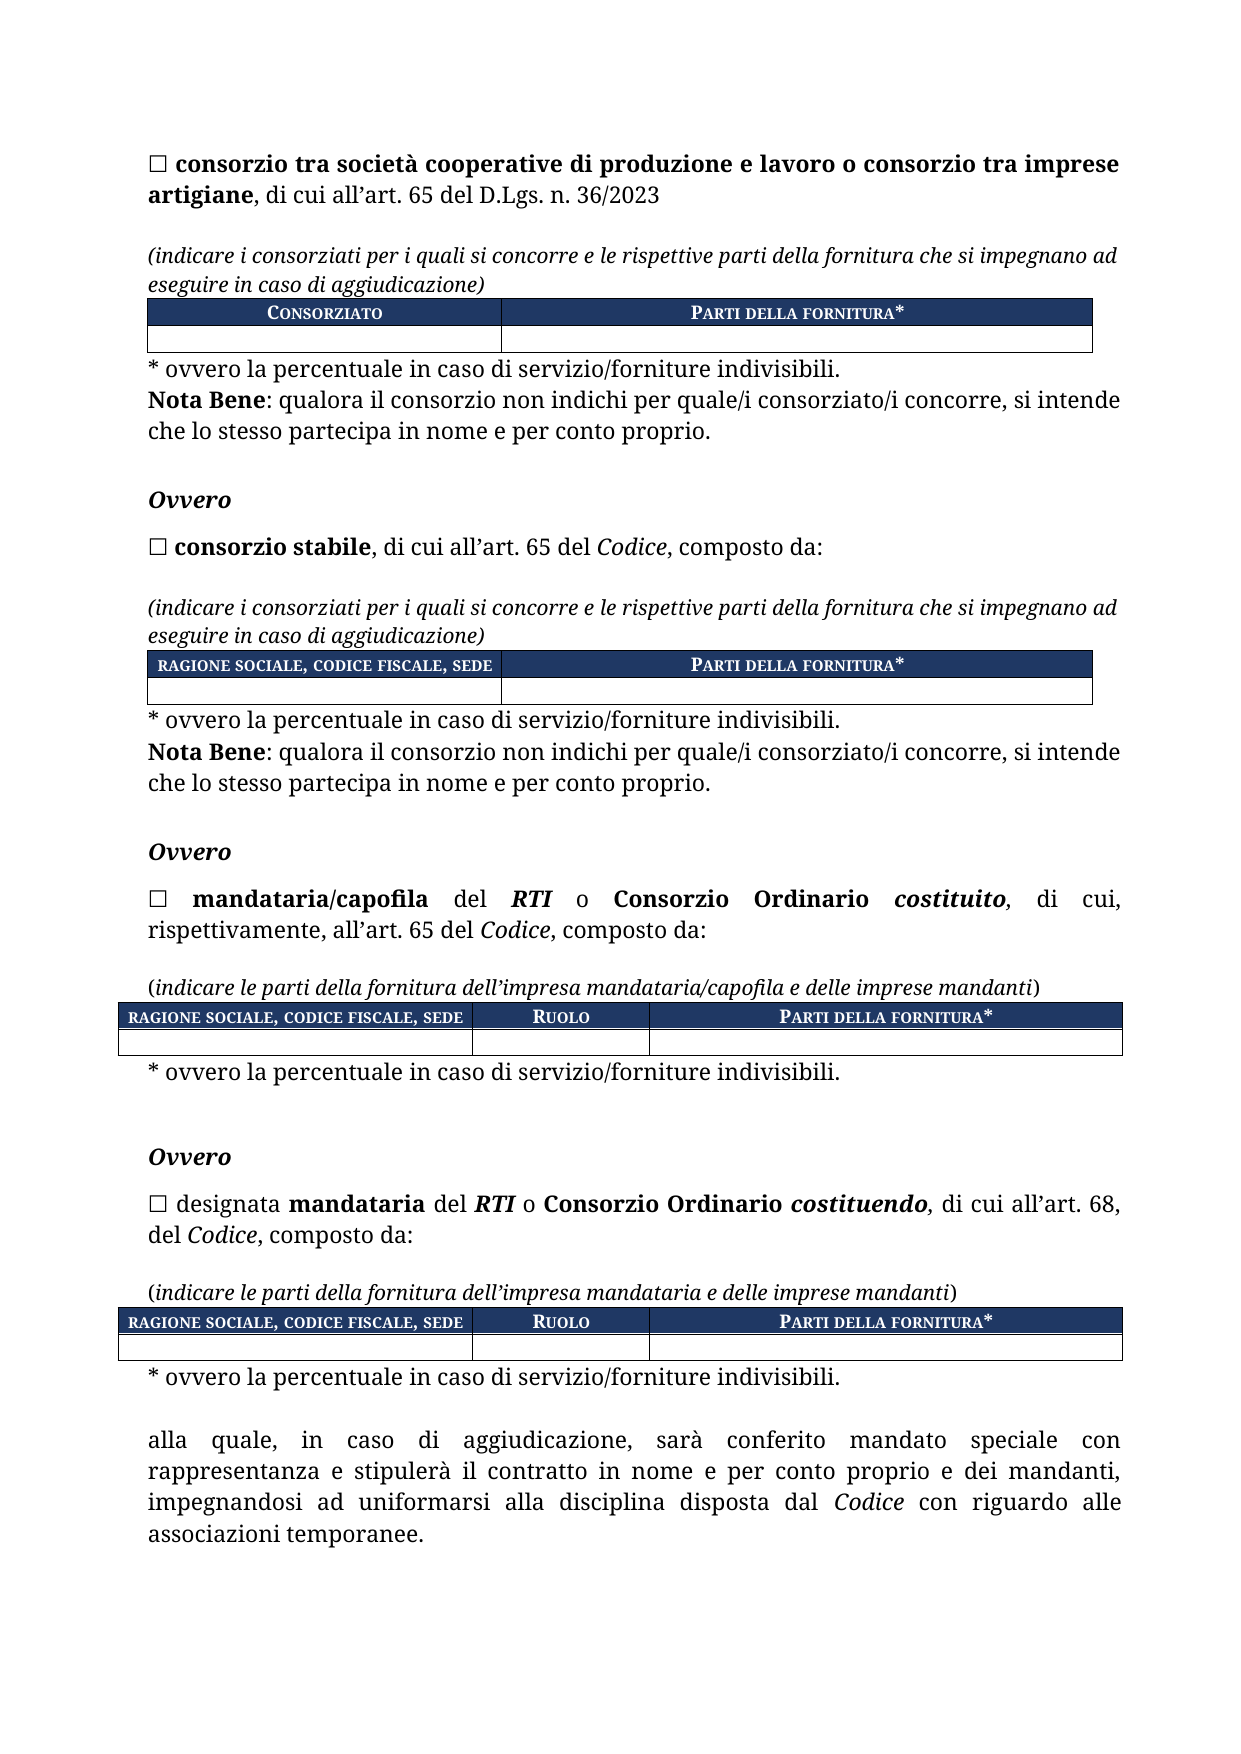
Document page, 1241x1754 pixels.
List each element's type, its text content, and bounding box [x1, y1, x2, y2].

table_cell [148, 678, 501, 703]
text * ovvero la percentuale in caso di servizio/forniture indivisibili. [148, 1056, 1121, 1088]
table_header Ruolo [473, 1003, 649, 1028]
text Nota Bene: qualora il consorzio non indichi per quale/i consorziato/i concorre, si intende che lo stesso partecipa in nome e per conto proprio. [148, 736, 1121, 798]
text * ovvero la percentuale in caso di servizio/forniture indivisibili. [148, 1361, 1122, 1393]
table_cell [473, 1335, 649, 1360]
text consorzio stabile, di cui all’art. 65 del Codice, composto da: [148, 531, 1121, 562]
table_cell [119, 1335, 472, 1360]
text (indicare i consorziati per i quali si concorre e le rispettive parti della fornitura che si impegnano ad eseguire in caso di aggiudicazione) [148, 241, 1121, 298]
table_cell [502, 326, 1092, 352]
table_header Parti della fornitura* [502, 651, 1092, 677]
table_cell [650, 1335, 1122, 1360]
text alla quale, in caso di aggiudicazione, sarà conferito mandato speciale con rappresentanza e stipulerà il contratto in nome e per conto proprio e dei mandanti, impegnandosi ad uniformarsi alla disciplina disposta dal Codice con riguardo alle associazioni temporanee. [148, 1424, 1122, 1549]
table_cell [502, 678, 1092, 703]
text (indicare le parti della fornitura dell’impresa mandataria e delle imprese mandanti) [148, 1278, 1121, 1307]
table_header Parti della fornitura* [650, 1003, 1122, 1028]
text * ovvero la percentuale in caso di servizio/forniture indivisibili. [148, 704, 1121, 736]
table_header Ruolo [473, 1308, 649, 1333]
table_header Parti della fornitura* [502, 299, 1092, 325]
table_cell [148, 326, 501, 352]
text Ovvero [148, 836, 1121, 867]
text Nota Bene: qualora il consorzio non indichi per quale/i consorziato/i concorre, si intende che lo stesso partecipa in nome e per conto proprio. [148, 384, 1121, 446]
table_header ragione sociale, codice fiscale, sede [119, 1003, 472, 1028]
text * ovvero la percentuale in caso di servizio/forniture indivisibili. [148, 353, 1121, 384]
table_cell [650, 1030, 1122, 1055]
text mandataria/capofila del RTI o Consorzio Ordinario costituito, di cui, rispettivamente, all’art. 65 del Codice, composto da: [148, 883, 1121, 945]
text (indicare i consorziati per i quali si concorre e le rispettive parti della fornitura che si impegnano ad eseguire in caso di aggiudicazione) [148, 593, 1121, 650]
text Ovvero [148, 484, 1121, 515]
text Ovvero [148, 1141, 1121, 1172]
table_header ragione sociale, codice fiscale, sede [148, 651, 501, 677]
text consorzio tra società cooperative di produzione e lavoro o consorzio tra imprese artigiane, di cui all’art. 65 del D.Lgs. n. 36/2023 [148, 148, 1121, 210]
text designata mandataria del RTI o Consorzio Ordinario costituendo, di cui all’art. 68, del Codice, composto da: [148, 1188, 1121, 1250]
table_header Consorziato [148, 299, 501, 325]
table_cell [119, 1030, 472, 1055]
table_cell [473, 1030, 649, 1055]
table_header Parti della fornitura* [650, 1308, 1122, 1333]
table_header ragione sociale, codice fiscale, sede [119, 1308, 472, 1333]
text (indicare le parti della fornitura dell’impresa mandataria/capofila e delle imprese mandanti) [148, 973, 1121, 1002]
